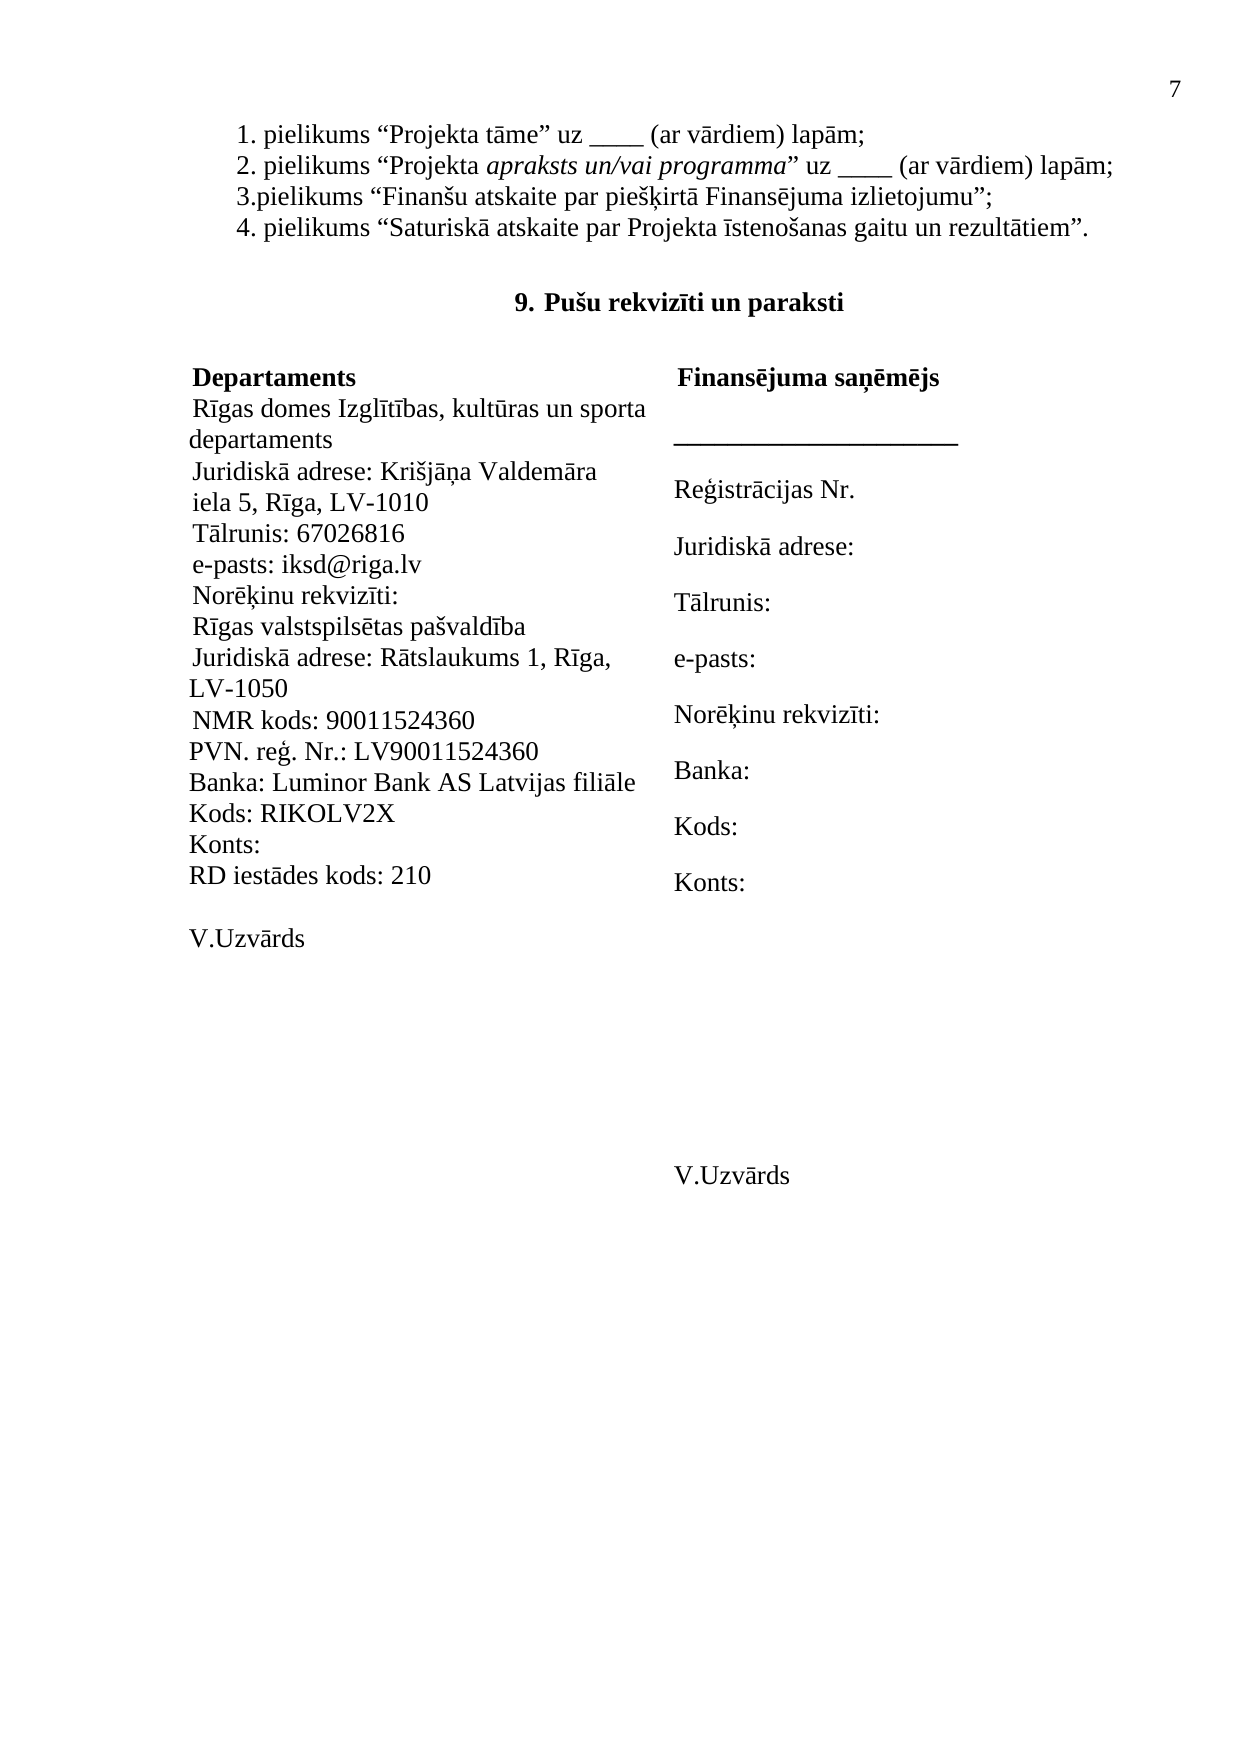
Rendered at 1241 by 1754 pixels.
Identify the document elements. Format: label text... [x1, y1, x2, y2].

text 4. pielikums “Saturiskā atskaite par Projekta īstenošanas gaitu un rezultātiem”. [177, 212, 1181, 243]
table_cell Rīgas domes Izglītības, kultūras un sporta departaments Juridiskā adrese: Krišjāņa Valdemāra iela 5, Rīga, LV-1010 Tālrunis: 67026816 e-pasts: iksd@riga.lv Norēķinu rekvizīti: Rīgas valstspilsētas pašvaldība Juridiskā adrese: Rātslaukums 1, Rīga, LV-1050 NMR kods: 90011524360 PVN. reģ. Nr.: LV90011524360 Banka: Luminor Bank AS Latvijas filiāle Kods: RIKOLV2X Konts: RD iestādes kods: 210 V.Uzvārds [177, 392, 662, 1190]
text 3.pielikums “Finanšu atskaite par piešķirtā Finansējuma izlietojumu”; [177, 180, 1181, 212]
text 1. pielikums “Projekta tāme” uz ____ (ar vārdiem) lapām; [177, 118, 1181, 149]
text 2. pielikums “Projekta apraksts un/vai programma” uz ____ (ar vārdiem) lapām; [177, 149, 1181, 180]
table_header Departaments [177, 361, 662, 392]
table_header Finansējuma saņēmējs [662, 361, 1151, 392]
table_cell _____________________ Reģistrācijas Nr. Juridiskā adrese: Tālrunis: e-pasts: Norēķinu rekvizīti: Banka: Kods: Konts: V.Uzvārds [662, 392, 1151, 1190]
list Pušu rekvizīti un paraksti [177, 286, 1181, 317]
